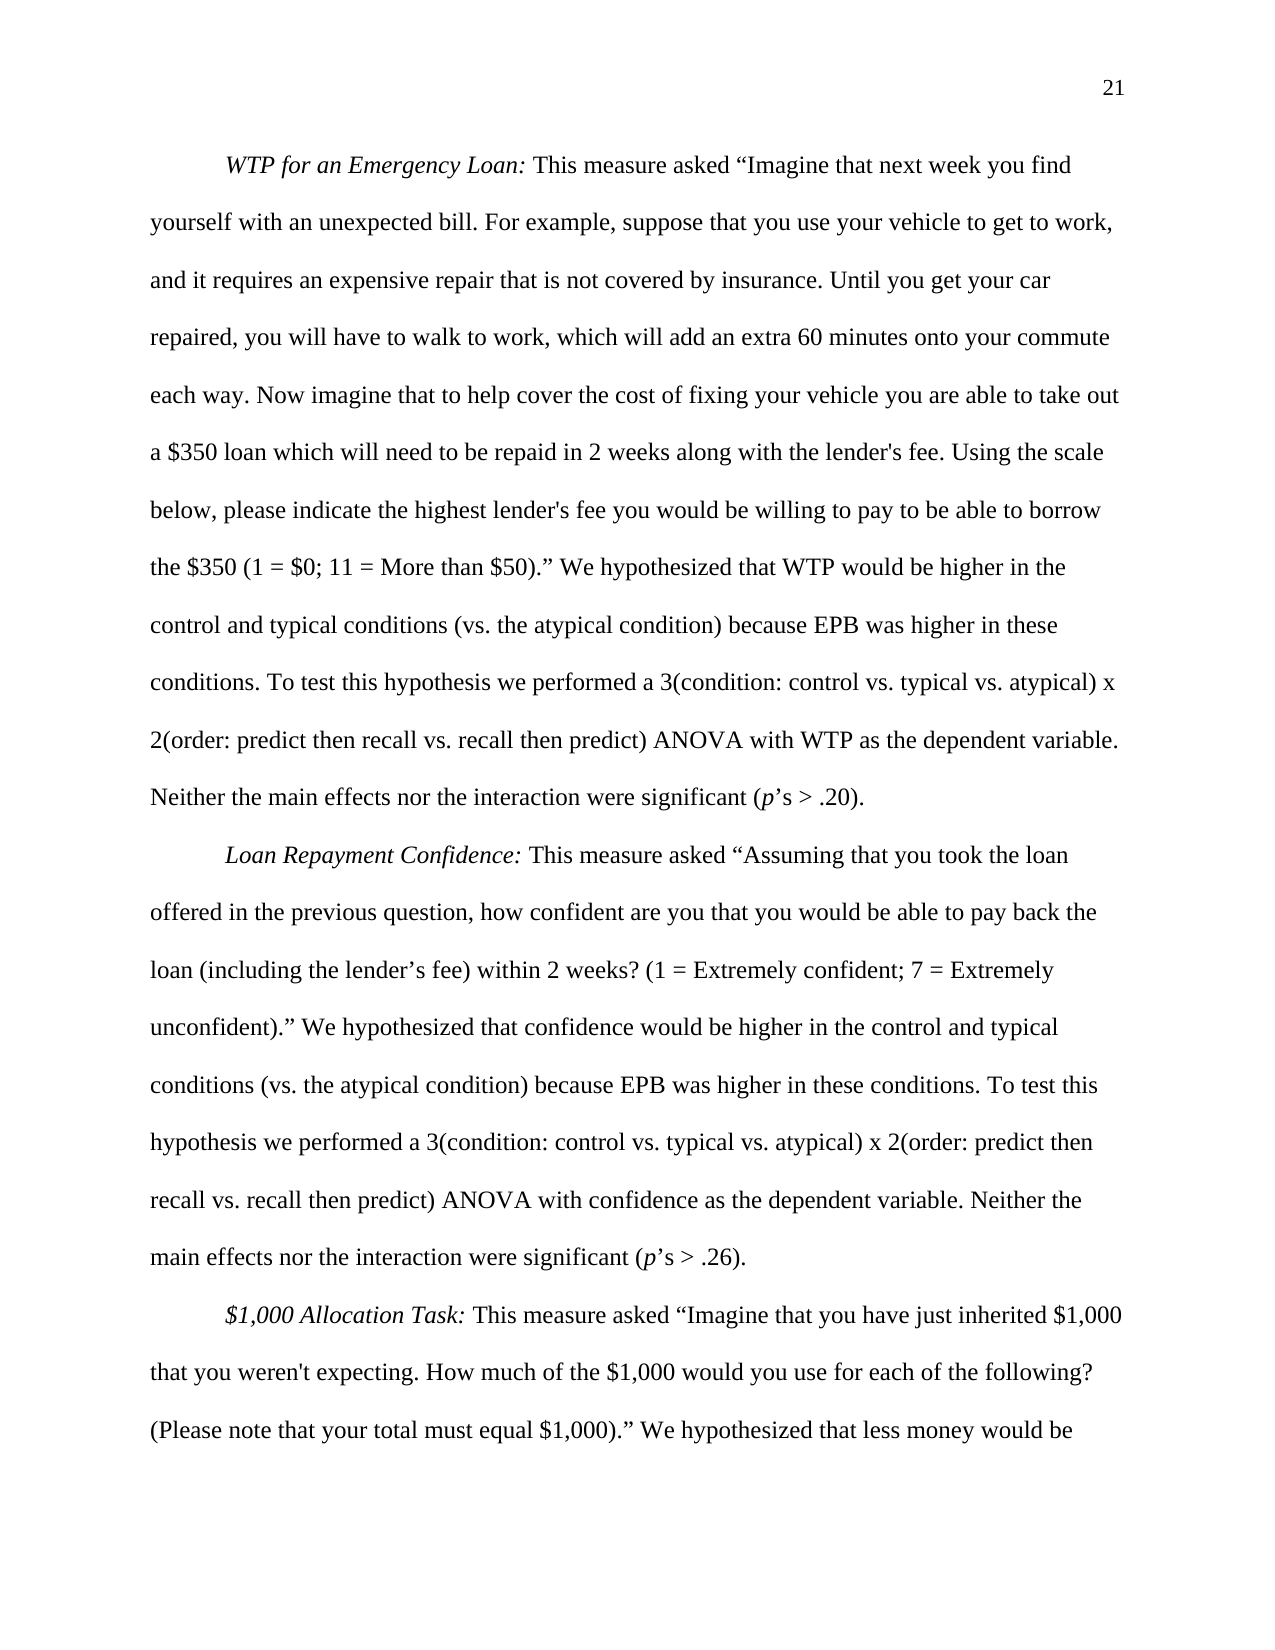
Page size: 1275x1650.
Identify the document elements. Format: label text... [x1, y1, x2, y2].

text Loan Repayment Confidence: This measure asked “Assuming that you took the loan offered in the previous question, how confident are you that you would be able to pay back the loan (including the lender’s fee) within 2 weeks? (1 = Extremely confident; 7 = Extremely unconfident).” We hypothesized that confidence would be higher in the control and typical conditions (vs. the atypical condition) because EPB was higher in these conditions. To test this hypothesis we performed a 3(condition: control vs. typical vs. atypical) x 2(order: predict then recall vs. recall then predict) ANOVA with confidence as the dependent variable. Neither the main effects nor the interaction were significant (p’s > .26). [150, 840, 1125, 1271]
text WTP for an Emergency Loan: This measure asked “Imagine that next week you find yourself with an unexpected bill. For example, suppose that you use your vehicle to get to work, and it requires an expensive repair that is not covered by insurance. Until you get your car repaired, you will have to walk to work, which will add an extra 60 minutes onto your commute each way. Now imagine that to help cover the cost of fixing your vehicle you are able to take out a $350 loan which will need to be repaid in 2 weeks along with the lender's fee. Using the scale below, please indicate the highest lender's fee you would be willing to pay to be able to borrow the $350 (1 = $0; 11 = More than $50).” We hypothesized that WTP would be higher in the control and typical conditions (vs. the atypical condition) because EPB was higher in these conditions. To test this hypothesis we performed a 3(condition: control vs. typical vs. atypical) x 2(order: predict then recall vs. recall then predict) ANOVA with WTP as the dependent variable. Neither the main effects nor the interaction were significant (p’s > .20). [150, 150, 1125, 811]
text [150, 1300, 1125, 1444]
